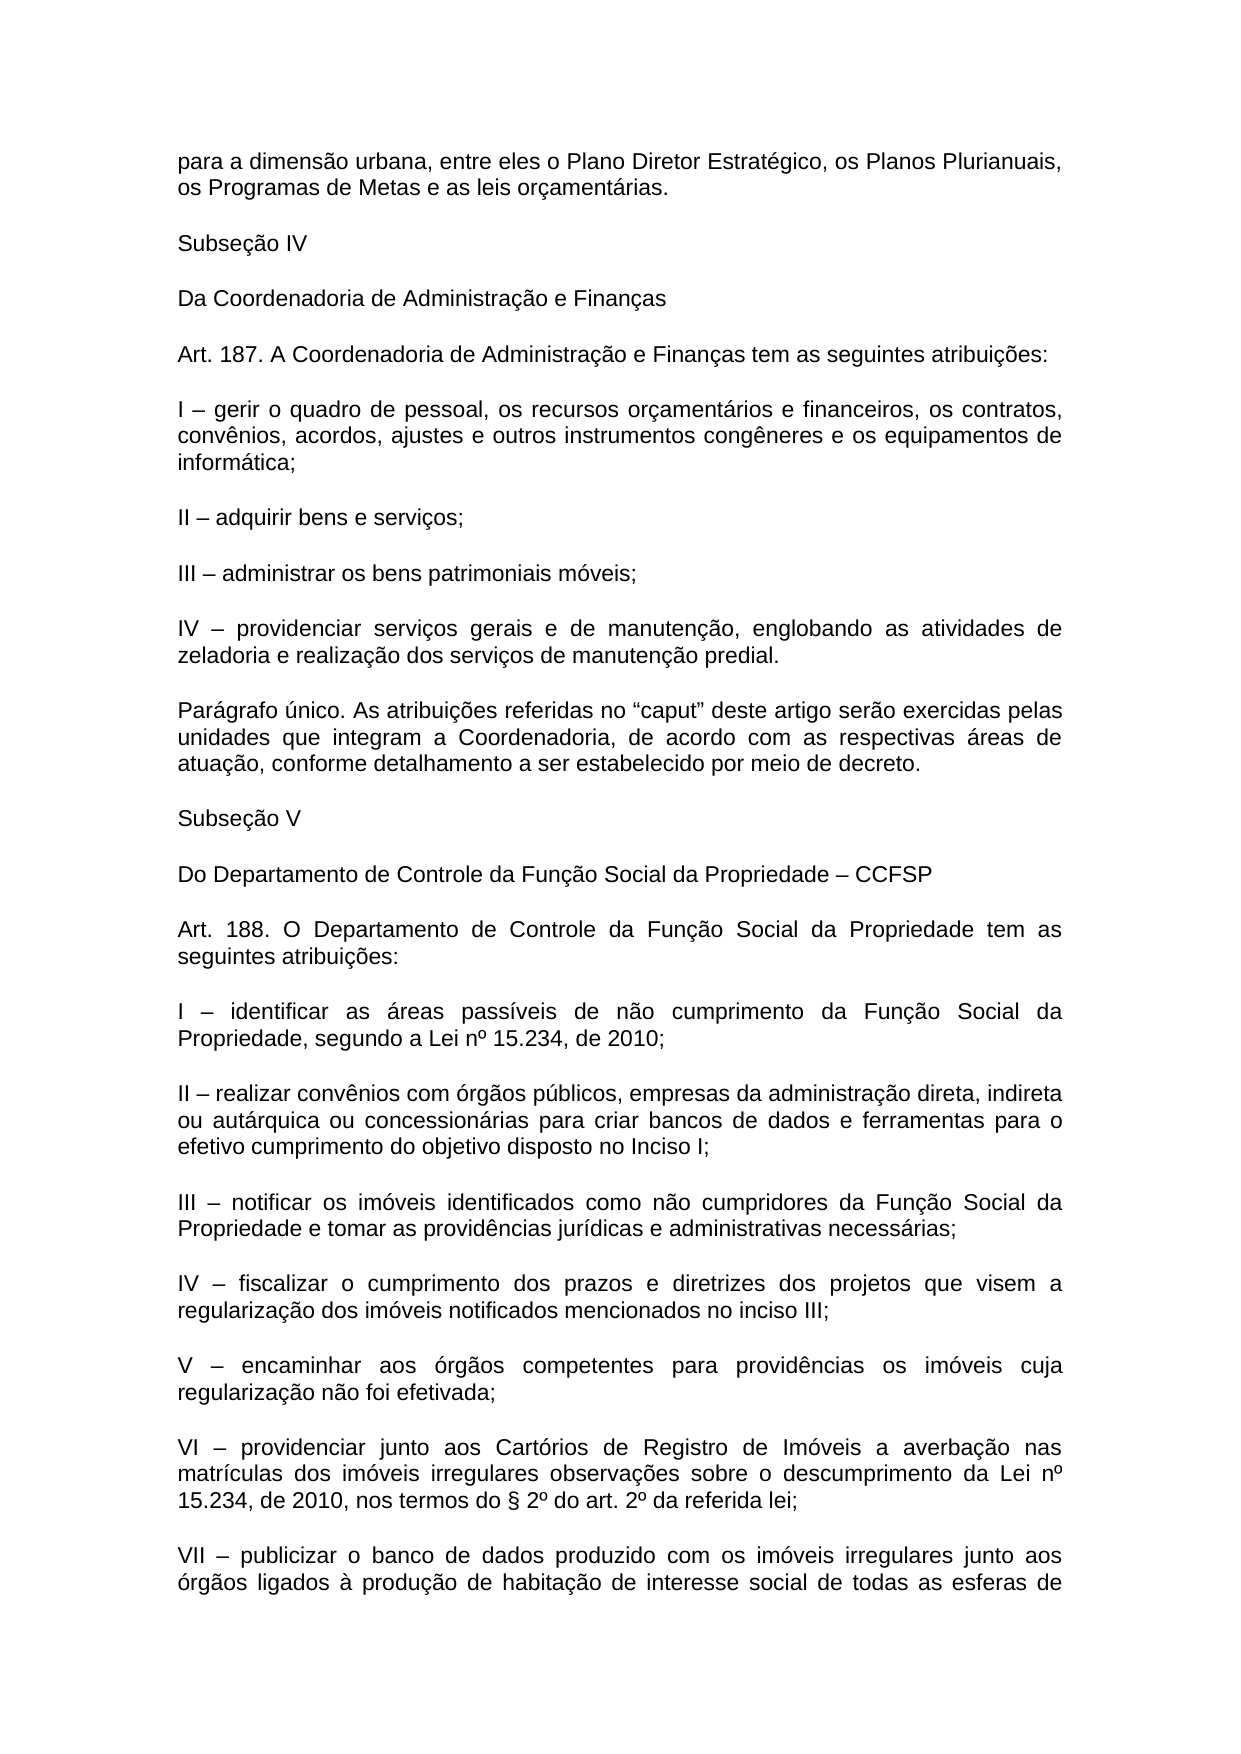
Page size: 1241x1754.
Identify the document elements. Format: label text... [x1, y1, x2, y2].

text VI – providenciar junto aos Cartórios de Registro de Imóveis a averbação nas matrículas dos imóveis irregulares observações sobre o descumprimento da Lei nº 15.234, de 2010, nos termos do § 2º do art. 2º da referida lei; [177, 1434, 1063, 1513]
text III – administrar os bens patrimoniais móveis; [177, 560, 1063, 586]
text Subseção IV [177, 229, 1063, 256]
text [177, 148, 1063, 200]
text Parágrafo único. As atribuições referidas no “caput” deste artigo serão exercidas pelas unidades que integram a Coordenadoria, de acordo com as respectivas áreas de atuação, conforme detalhamento a ser estabelecido por meio de decreto. [177, 697, 1063, 776]
text Art. 188. O Departamento de Controle da Função Social da Propriedade tem as seguintes atribuições: [177, 916, 1063, 969]
text Da Coordenadoria de Administração e Finanças [177, 285, 1063, 311]
text Do Departamento de Controle da Função Social da Propriedade – CCFSP [177, 861, 1063, 887]
text I – identificar as áreas passíveis de não cumprimento da Função Social da Propriedade, segundo a Lei nº 15.234, de 2010; [177, 998, 1063, 1051]
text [177, 1542, 1063, 1595]
text Art. 187. A Coordenadoria de Administração e Finanças tem as seguintes atribuições: [177, 341, 1063, 367]
text I – gerir o quadro de pessoal, os recursos orçamentários e financeiros, os contratos, convênios, acordos, ajustes e outros instrumentos congêneres e os equipamentos de informática; [177, 396, 1063, 475]
text II – adquirir bens e serviços; [177, 504, 1063, 531]
text V – encaminhar aos órgãos competentes para providências os imóveis cuja regularização não foi efetivada; [177, 1352, 1063, 1405]
text II – realizar convênios com órgãos públicos, empresas da administração direta, indireta ou autárquica ou concessionárias para criar bancos de dados e ferramentas para o efetivo cumprimento do objetivo disposto no Inciso I; [177, 1080, 1063, 1159]
text IV – fiscalizar o cumprimento dos prazos e diretrizes dos projetos que visem a regularização dos imóveis notificados mencionados no inciso III; [177, 1270, 1063, 1323]
text III – notificar os imóveis identificados como não cumpridores da Função Social da Propriedade e tomar as providências jurídicas e administrativas necessárias; [177, 1188, 1063, 1241]
text Subseção V [177, 805, 1063, 832]
text IV – providenciar serviços gerais e de manutenção, englobando as atividades de zeladoria e realização dos serviços de manutenção predial. [177, 615, 1063, 668]
